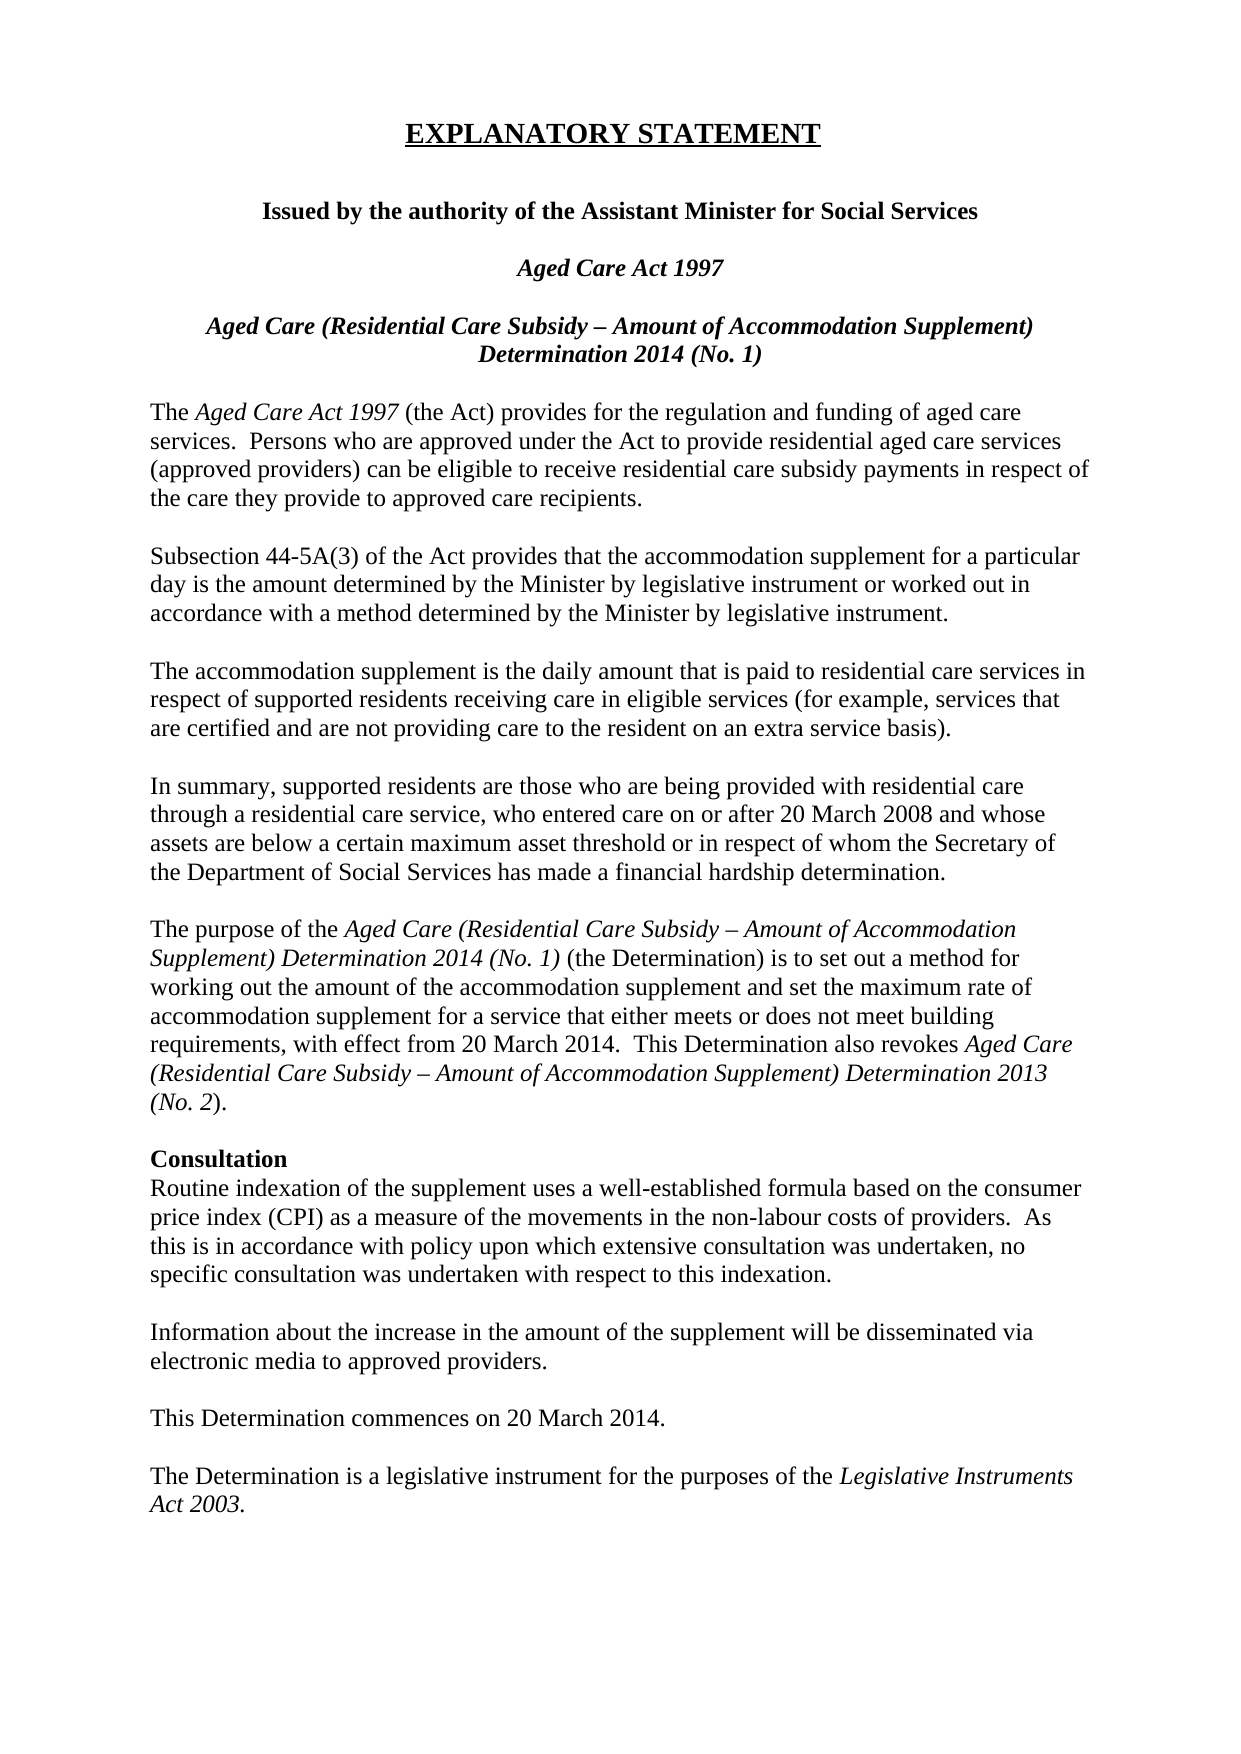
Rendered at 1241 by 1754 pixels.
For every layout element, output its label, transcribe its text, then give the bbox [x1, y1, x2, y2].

text Information about the increase in the amount of the supplement will be disseminated via electronic media to approved providers. [150, 1317, 1090, 1374]
text The Determination is a legislative instrument for the purposes of the Legislative Instruments Act 2003. [150, 1461, 1090, 1518]
text The accommodation supplement is the daily amount that is paid to residential care services in respect of supported residents receiving care in eligible services (for example, services that are certified and are not providing care to the resident on an extra service basis). [150, 656, 1090, 742]
title EXPLANATORY STATEMENT [150, 116, 1090, 149]
text Routine indexation of the supplement uses a well-established formula based on the consumer price index (CPI) as a measure of the movements in the non-labour costs of providers. As this is in accordance with policy upon which extensive consultation was undertaken, no specific consultation was undertaken with respect to this indexation. [150, 1173, 1090, 1288]
text The purpose of the Aged Care (Residential Care Subsidy – Amount of Accommodation Supplement) Determination 2014 (No. 1) (the Determination) is to set out a method for working out the amount of the accommodation supplement and set the maximum rate of accommodation supplement for a service that either meets or does not meet building requirements, with effect from 20 March 2014. This Determination also revokes Aged Care (Residential Care Subsidy – Amount of Accommodation Supplement) Determination 2013 (No. 2). [150, 914, 1090, 1116]
text Issued by the authority of the Assistant Minister for Social Services [150, 196, 1090, 224]
text Subsection 44-5A(3) of the Act provides that the accommodation supplement for a particular day is the amount determined by the Minister by legislative instrument or worked out in accordance with a method determined by the Minister by legislative instrument. [150, 541, 1090, 627]
text Aged Care Act 1997 [150, 253, 1090, 282]
text Aged Care (Residential Care Subsidy – Amount of Accommodation Supplement) Determination 2014 (No. 1) [150, 311, 1090, 368]
text In summary, supported residents are those who are being provided with residential care through a residential care service, who entered care on or after 20 March 2008 and whose assets are below a certain maximum asset threshold or in respect of whom the Secretary of the Department of Social Services has made a financial hardship determination. [150, 771, 1090, 886]
text This Determination commences on 20 March 2014. [150, 1403, 1090, 1432]
text Consultation [150, 1144, 1090, 1173]
text The Aged Care Act 1997 (the Act) provides for the regulation and funding of aged care services. Persons who are approved under the Act to provide residential aged care services (approved providers) can be eligible to receive residential care subsidy payments in respect of the care they provide to approved care recipients. [150, 397, 1090, 512]
